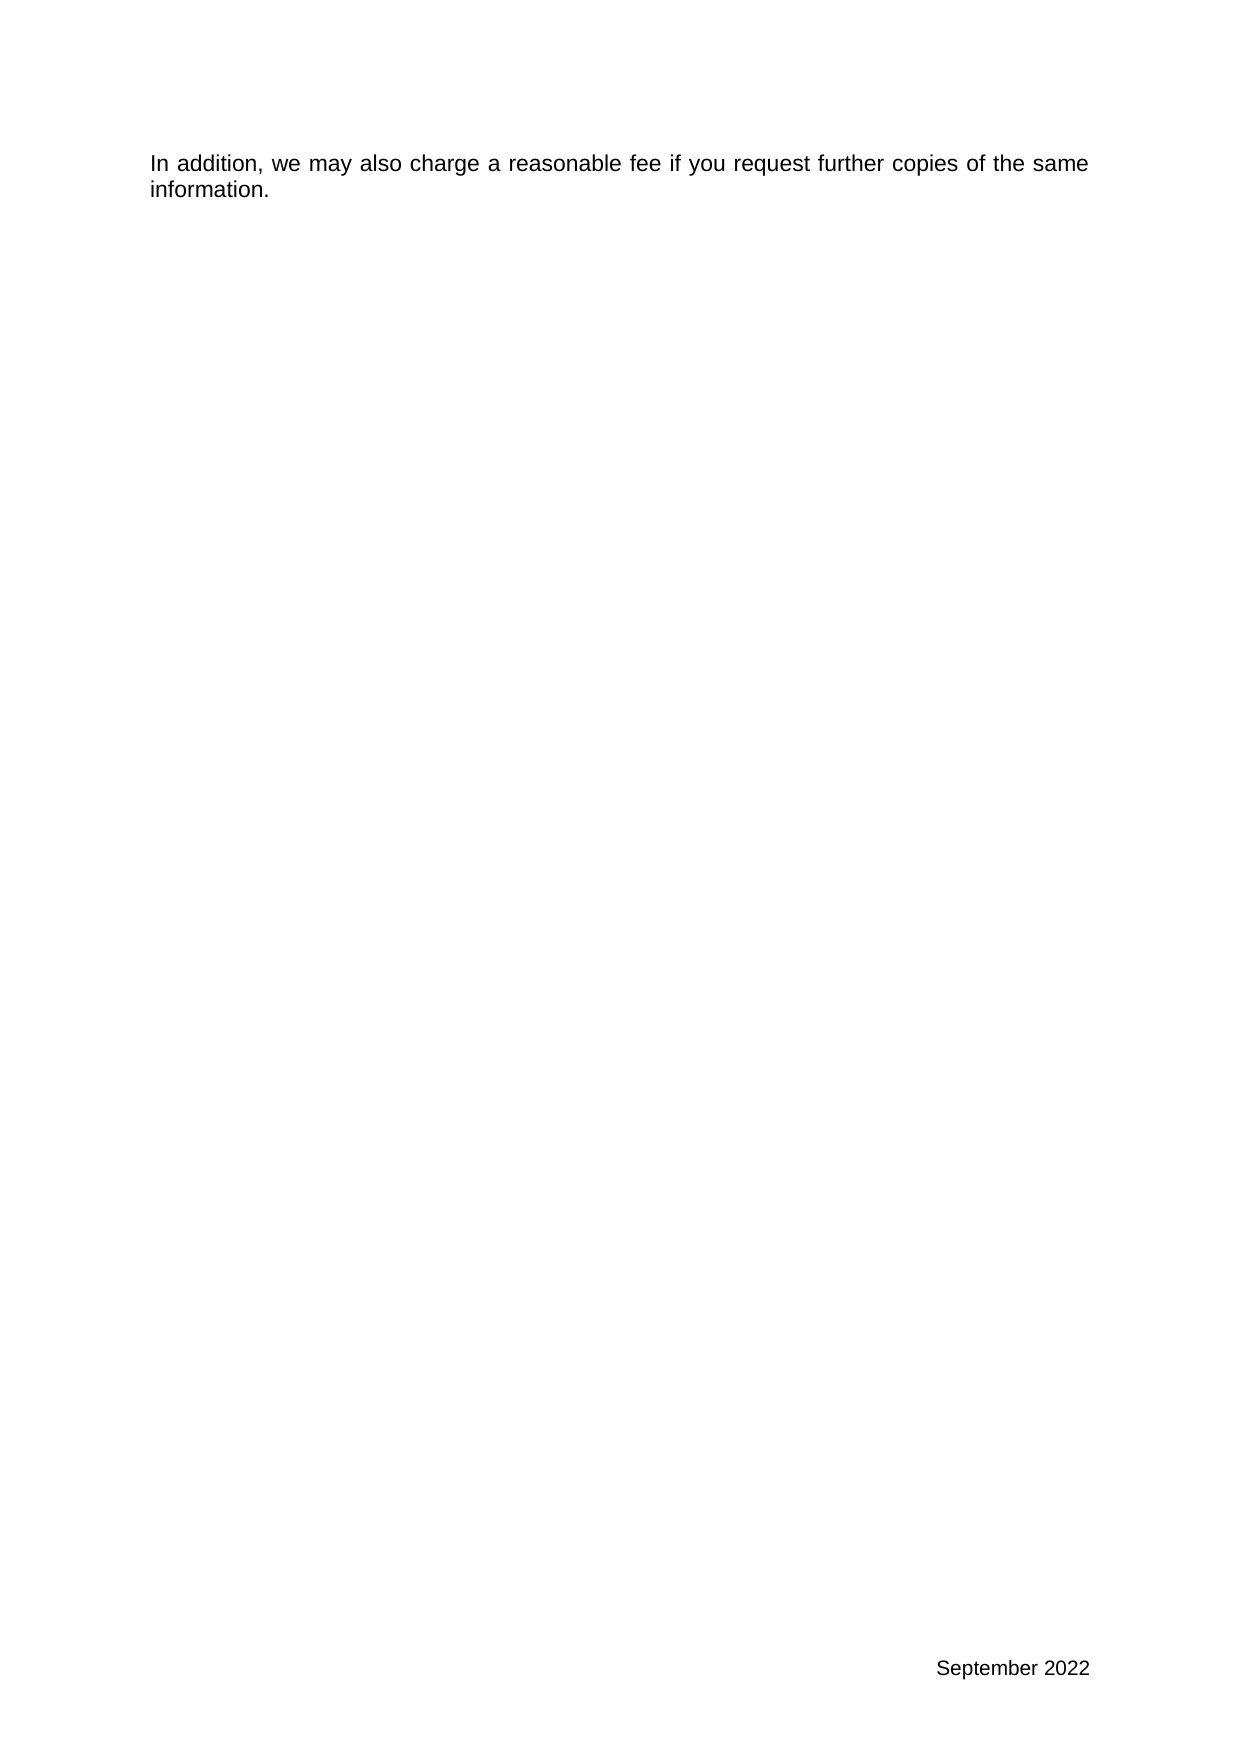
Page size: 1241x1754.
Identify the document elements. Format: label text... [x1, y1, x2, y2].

text In addition, we may also charge a reasonable fee if you request further copies of the same information. [150, 150, 1090, 203]
